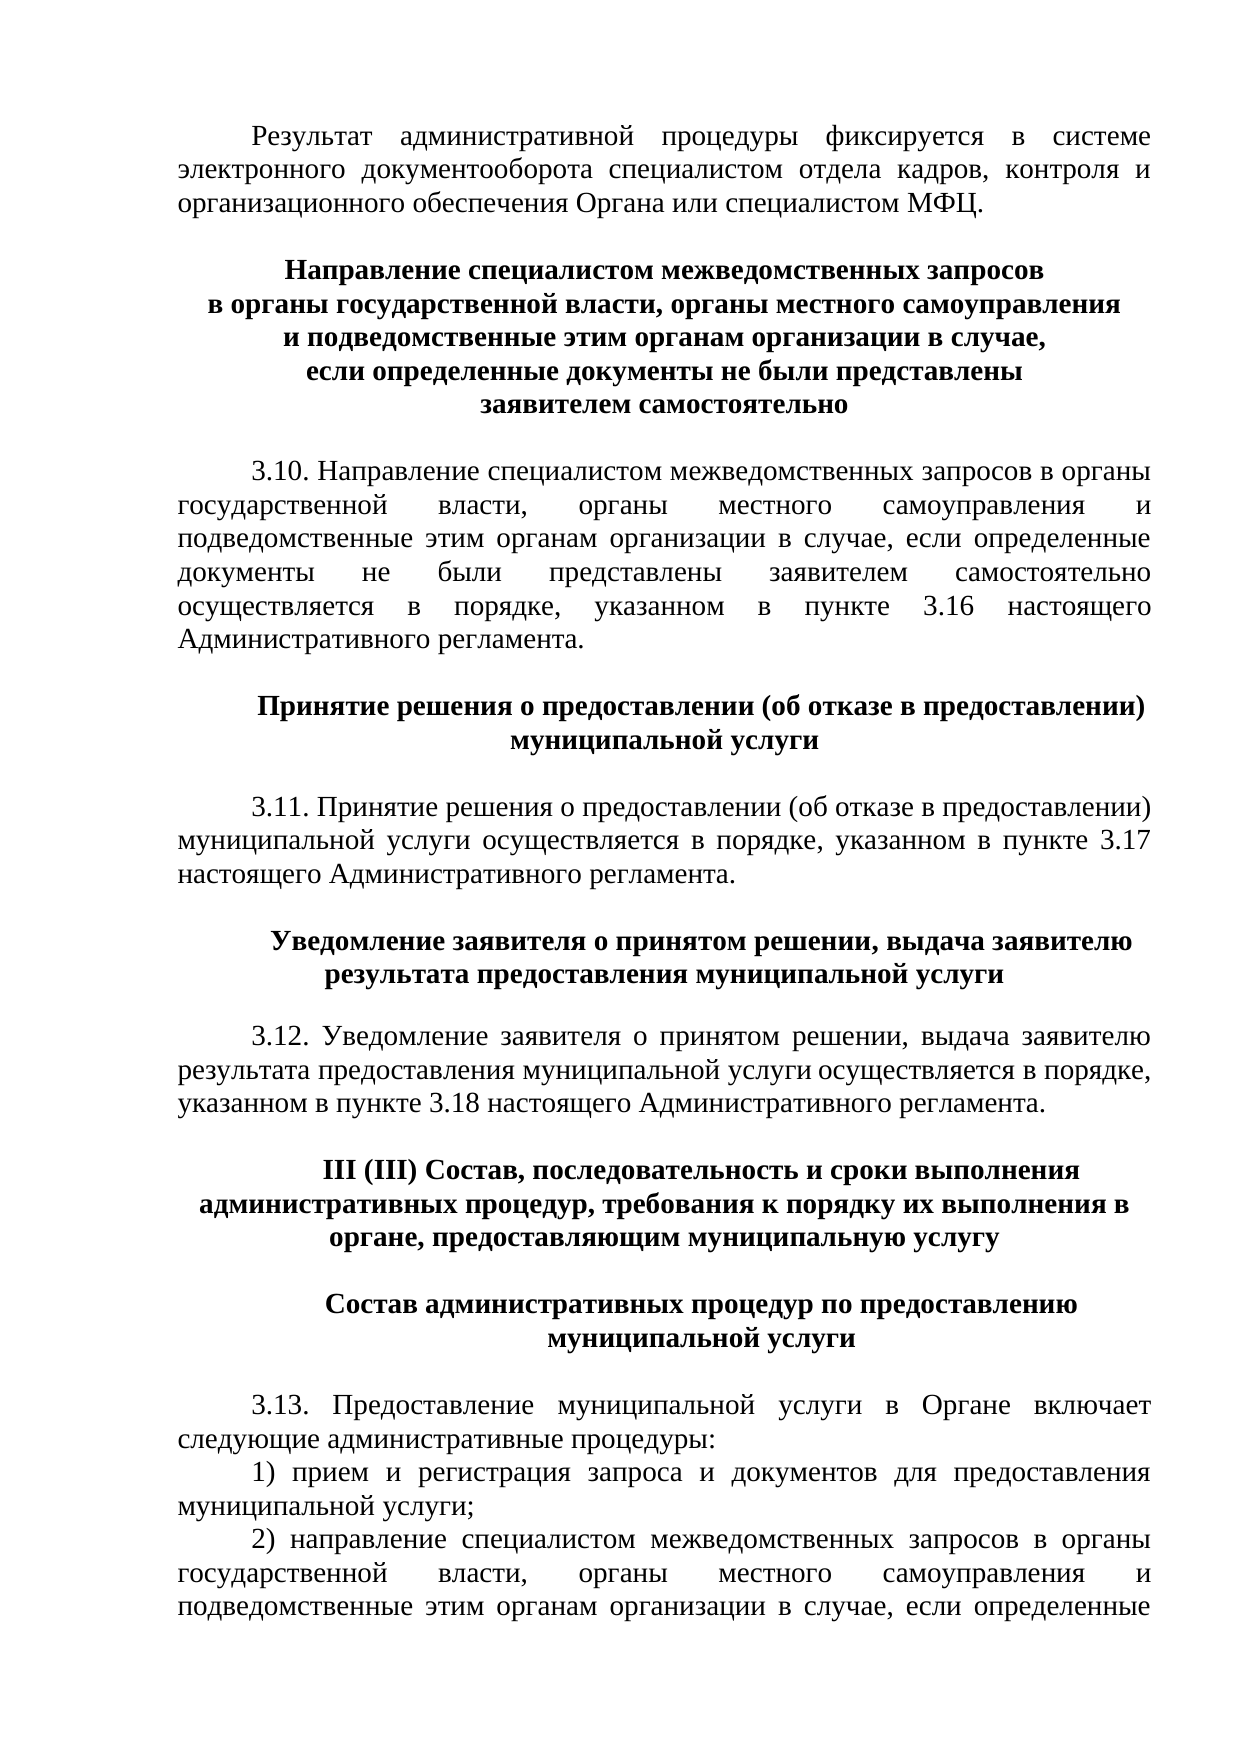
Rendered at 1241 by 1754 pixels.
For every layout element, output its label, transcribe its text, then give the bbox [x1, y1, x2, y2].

text III (III) Состав, последовательность и сроки выполнения административных процедур, требования к порядку их выполнения в органе, предоставляющим муниципальную услугу [177, 1152, 1152, 1253]
text Состав административных процедур по предоставлению [177, 1287, 1152, 1320]
text в органы государственной власти, органы местного самоуправления [177, 286, 1152, 319]
text если определенные документы не были представлены [177, 353, 1152, 386]
text Принятие решения о предоставлении (об отказе в предоставлении) муниципальной услуги [177, 688, 1152, 755]
text Уведомление заявителя о принятом решении, выдача заявителю результата предоставления муниципальной услуги [177, 923, 1152, 990]
text 3.10. Направление специалистом межведомственных запросов в органы государственной власти, органы местного самоуправления и подведомственные этим органам организации в случае, если определенные документы не были представлены заявителем самостоятельно осуществляется в порядке, указанном в пункте 3.16 настоящего Административного регламента. [177, 453, 1152, 655]
text 1) прием и регистрация запроса и документов для предоставления муниципальной услуги; [177, 1454, 1152, 1521]
text 3.12. Уведомление заявителя о принятом решении, выдача заявителю результата предоставления муниципальной услуги осуществляется в порядке, указанном в пункте 3.18 настоящего Административного регламента. [177, 1018, 1152, 1119]
text Результат административной процедуры фиксируется в системе электронного документооборота специалистом отдела кадров, контроля и организационного обеспечения Органа или специалистом МФЦ. [177, 118, 1152, 219]
text муниципальной услуги [177, 1320, 1152, 1354]
text Направление специалистом межведомственных запросов [177, 252, 1152, 286]
text и подведомственные этим органам организации в случае, [177, 319, 1152, 353]
text 3.13. Предоставление муниципальной услуги в Органе включает следующие административные процедуры: [177, 1387, 1152, 1454]
text 3.11. Принятие решения о предоставлении (об отказе в предоставлении) муниципальной услуги осуществляется в порядке, указанном в пункте 3.17 настоящего Административного регламента. [177, 789, 1152, 889]
text заявителем самостоятельно [177, 386, 1152, 420]
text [177, 1521, 1152, 1622]
